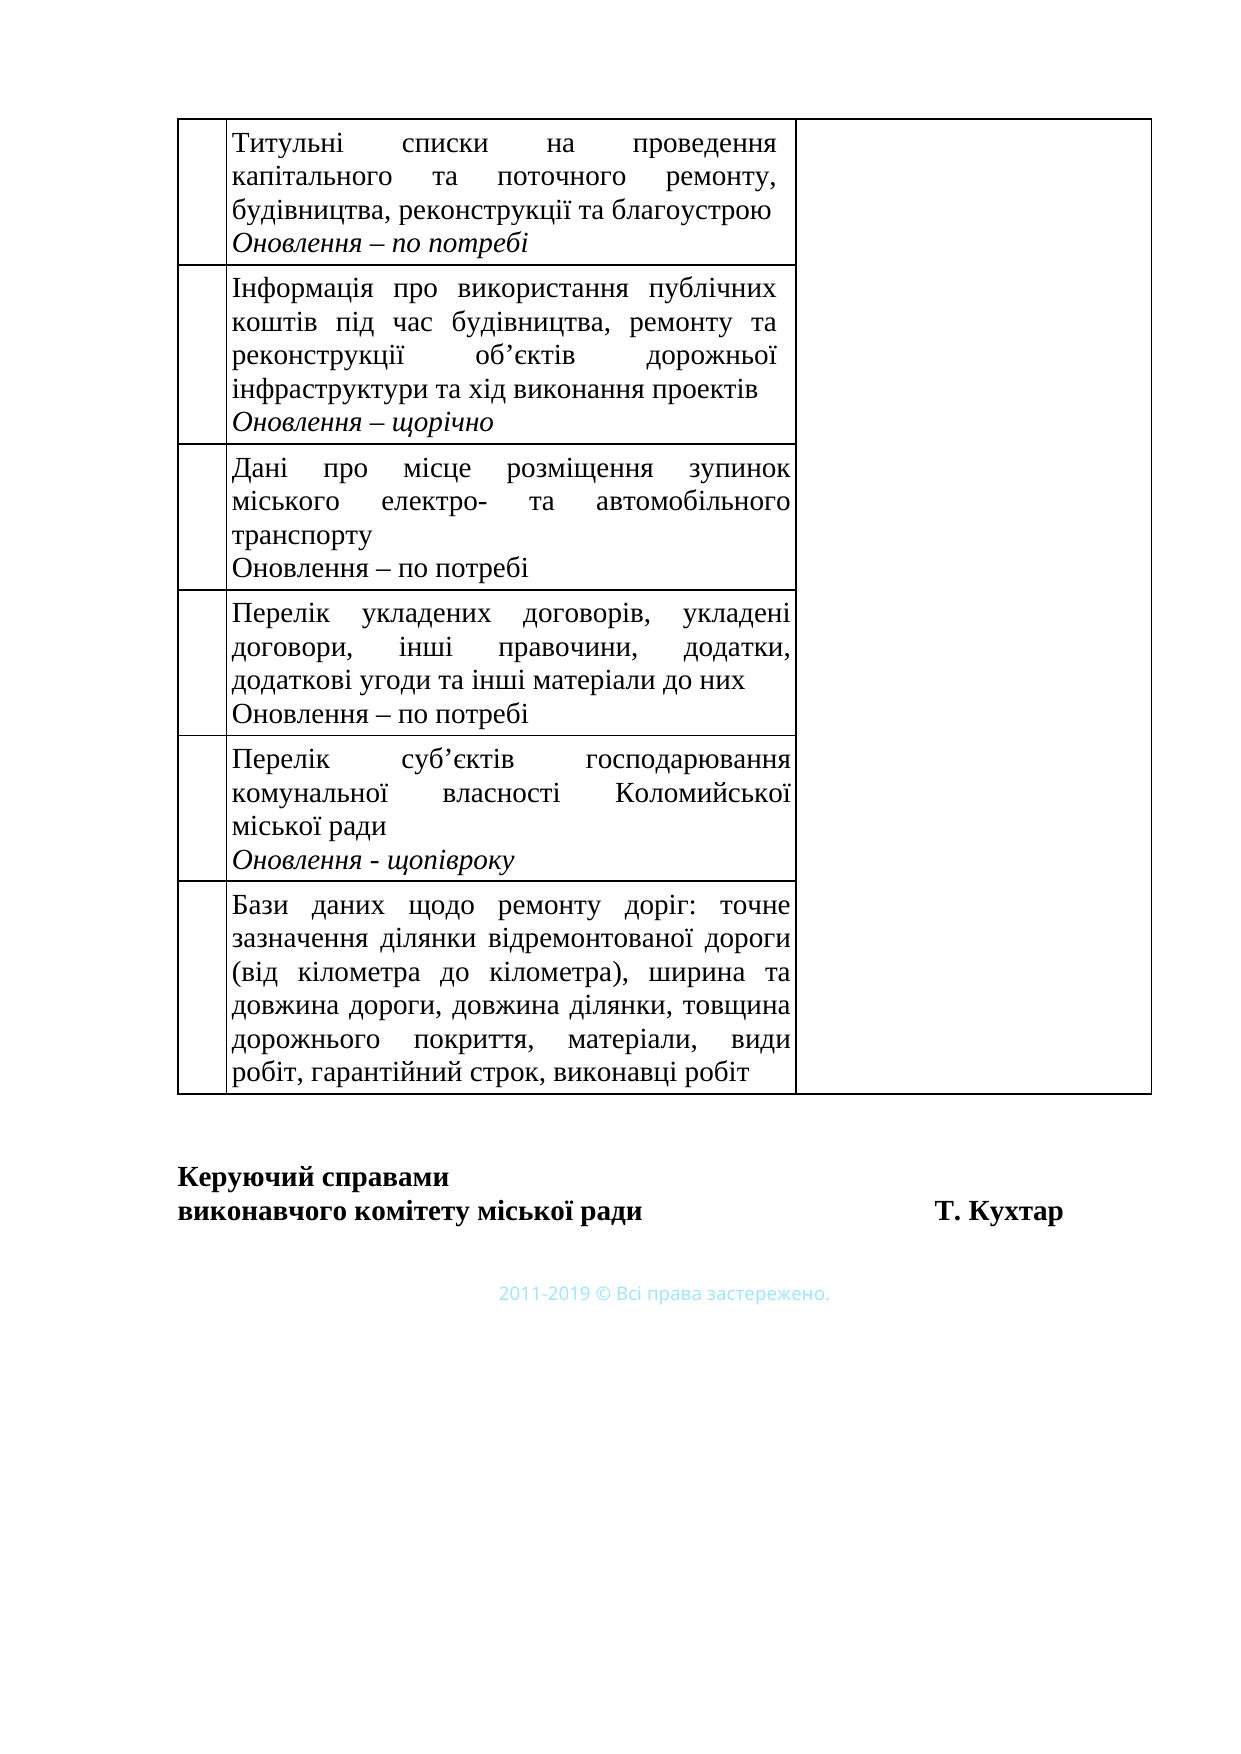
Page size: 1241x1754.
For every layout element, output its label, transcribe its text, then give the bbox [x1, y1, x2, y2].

table_cell Перелік суб’єктів господарювання комунальної власності Коломийської міської ради Оновлення - щопівроку [227, 736, 795, 880]
table_cell Бази даних щодо ремонту доріг: точне зазначення ділянки відремонтованої дороги (від кілометра до кілометра), ширина та довжина дороги, довжина ділянки, товщина дорожнього покриття, матеріали, види робіт, гарантійний строк, виконавці робіт [227, 882, 795, 1093]
table_header [797, 120, 1151, 880]
table_header Титульні списки на проведення капітального та поточного ремонту, будівництва, реконструкції та благоустрою Оновлення – по потребі [227, 120, 795, 264]
table_cell Дані про місце розміщення зупинок міського електро- та автомобільного транспорту Оновлення – по потребі [227, 445, 795, 589]
table_cell [179, 882, 226, 1093]
text Керуючий справами [177, 1159, 1152, 1193]
table_cell Інформація про використання публічних коштів під час будівництва, ремонту та реконструкції об’єктів дорожньої інфраструктури та хід виконання проектів Оновлення – щорічно [227, 266, 795, 443]
text 2011-2019 © Всі права застережено. [177, 1280, 1152, 1305]
table_cell [179, 266, 226, 443]
table_cell [797, 880, 1151, 1093]
table_cell Перелік укладених договорів, укладені договори, інші правочини, додатки, додаткові угоди та інші матеріали до них Оновлення – по потребі [227, 591, 795, 734]
table_cell [179, 591, 226, 734]
table_cell [179, 736, 226, 880]
table_cell [179, 445, 226, 589]
table_header [179, 120, 226, 264]
text виконавчого комітету міської ради Т. Кухтар [177, 1193, 1152, 1226]
